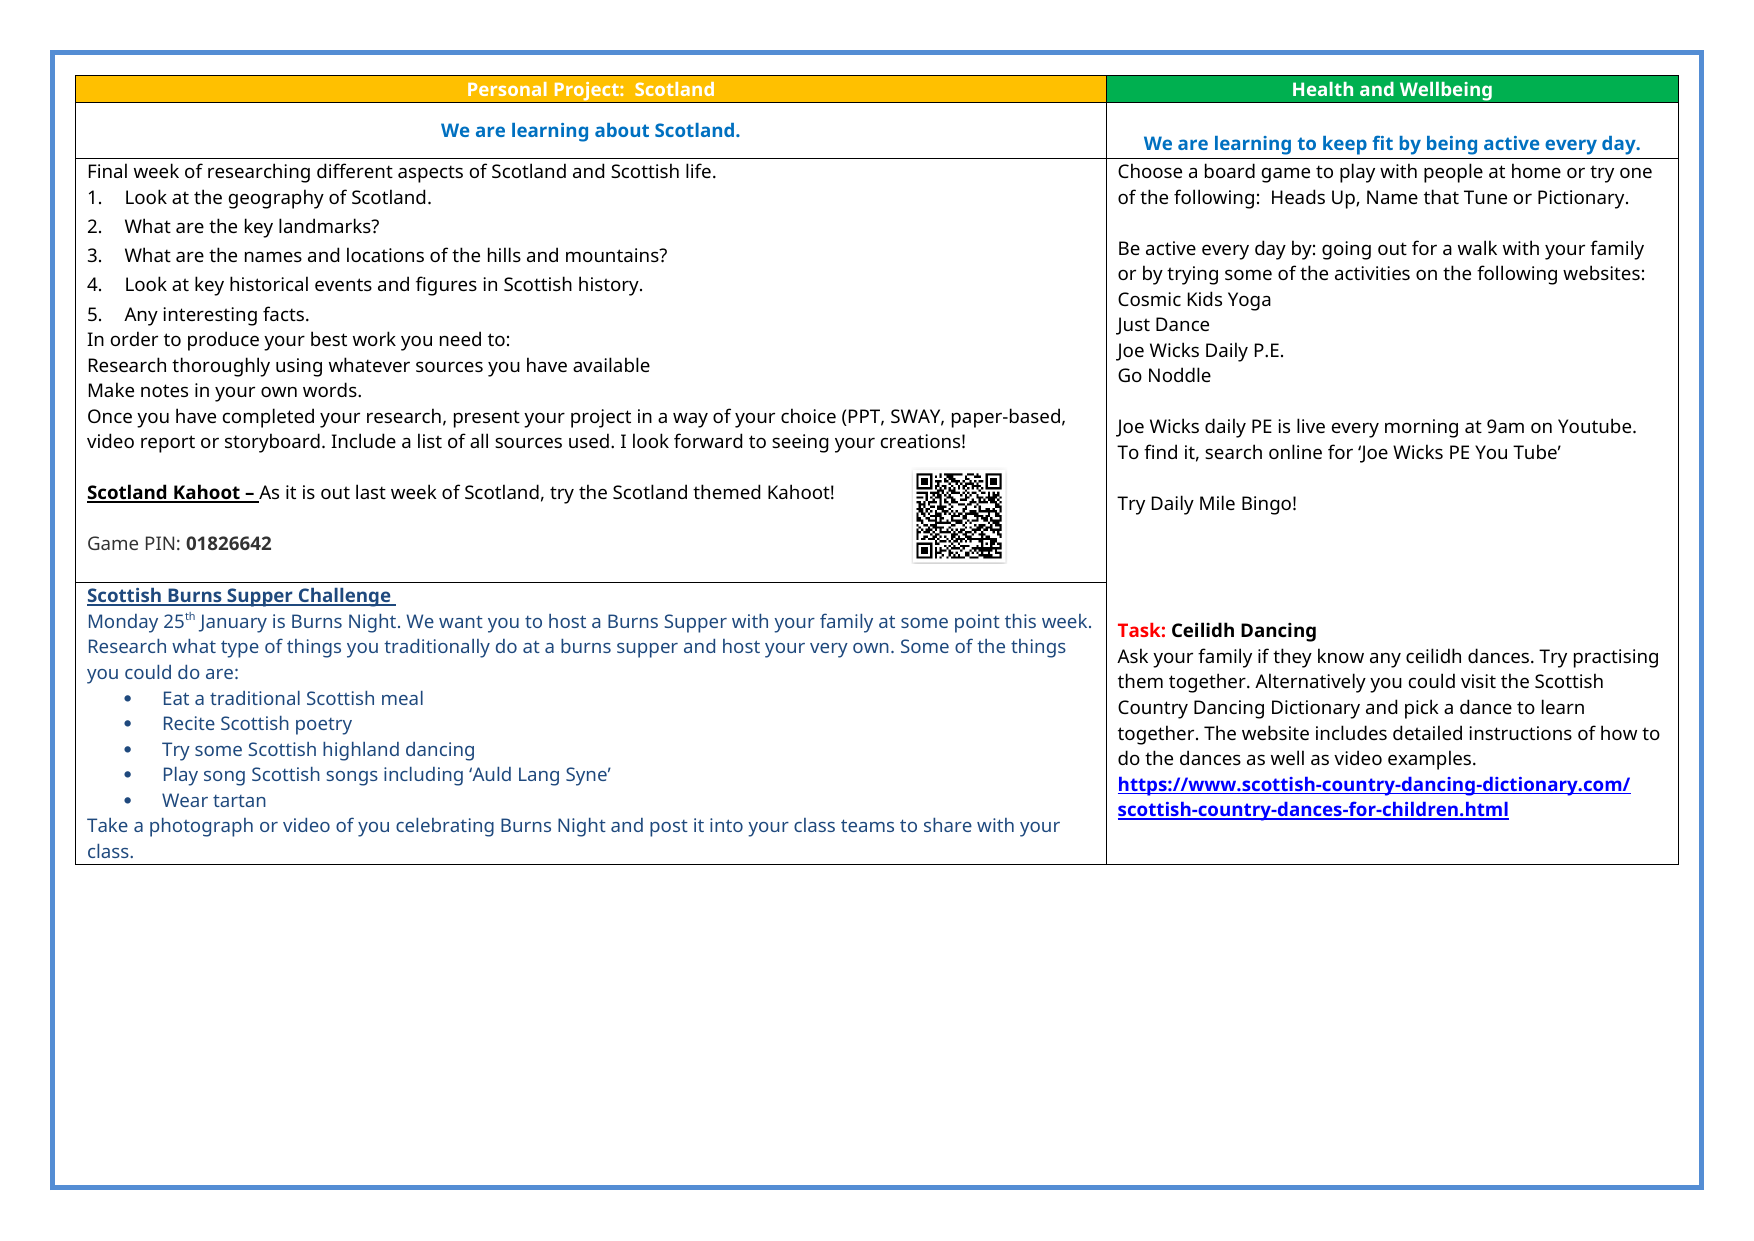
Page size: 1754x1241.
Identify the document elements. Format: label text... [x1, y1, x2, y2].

table_header Personal Project: Scotland [76, 76, 1106, 102]
table_cell We are learning about Scotland. [76, 103, 1106, 157]
table_cell Choose a board game to play with people at home or try one of the following: Heads Up, Name that Tune or Pictionary. Be active every day by: going out for a walk with your family or by trying some of the activities on the following websites: Cosmic Kids Yoga Just Dance Joe Wicks Daily P.E. Go Noddle Joe Wicks daily PE is live every morning at 9am on Youtube. To find it, search online for ‘Joe Wicks PE You Tube’ Try Daily Mile Bingo! Task: Ceilidh Dancing Ask your family if they know any ceilidh dances. Try practising them together. Alternatively you could visit the Scottish Country Dancing Dictionary and pick a dance to learn together. The website includes detailed instructions of how to do the dances as well as video examples. https://www.scottish-country-dancing-dictionary.com/scottish-country-dances-for-children.html [1107, 159, 1678, 863]
table_cell Final week of researching different aspects of Scotland and Scottish life. Look at the geography of Scotland. What are the key landmarks? What are the names and locations of the hills and mountains? Look at key historical events and figures in Scottish history. Any interesting facts. In order to produce your best work you need to: Research thoroughly using whatever sources you have available Make notes in your own words. Once you have completed your research, present your project in a way of your choice (PPT, SWAY, paper-based, video report or storyboard. Include a list of all sources used. I look forward to seeing your creations! Scotland Kahoot – As it is out last week of Scotland, try the Scotland themed Kahoot! Game PIN: 01826642 [76, 159, 1106, 582]
table_cell We are learning to keep fit by being active every day. [1107, 103, 1678, 157]
table_header Health and Wellbeing [1107, 76, 1678, 102]
picture [911, 467, 1008, 564]
table_cell Scottish Burns Supper Challenge Monday 25th January is Burns Night. We want you to host a Burns Supper with your family at some point this week. Research what type of things you traditionally do at a burns supper and host your very own. Some of the things you could do are: Eat a traditional Scottish meal Recite Scottish poetry Try some Scottish highland dancing Play song Scottish songs including ‘Auld Lang Syne’ Wear tartan Take a photograph or video of you celebrating Burns Night and post it into your class teams to share with your class. [76, 583, 1106, 863]
